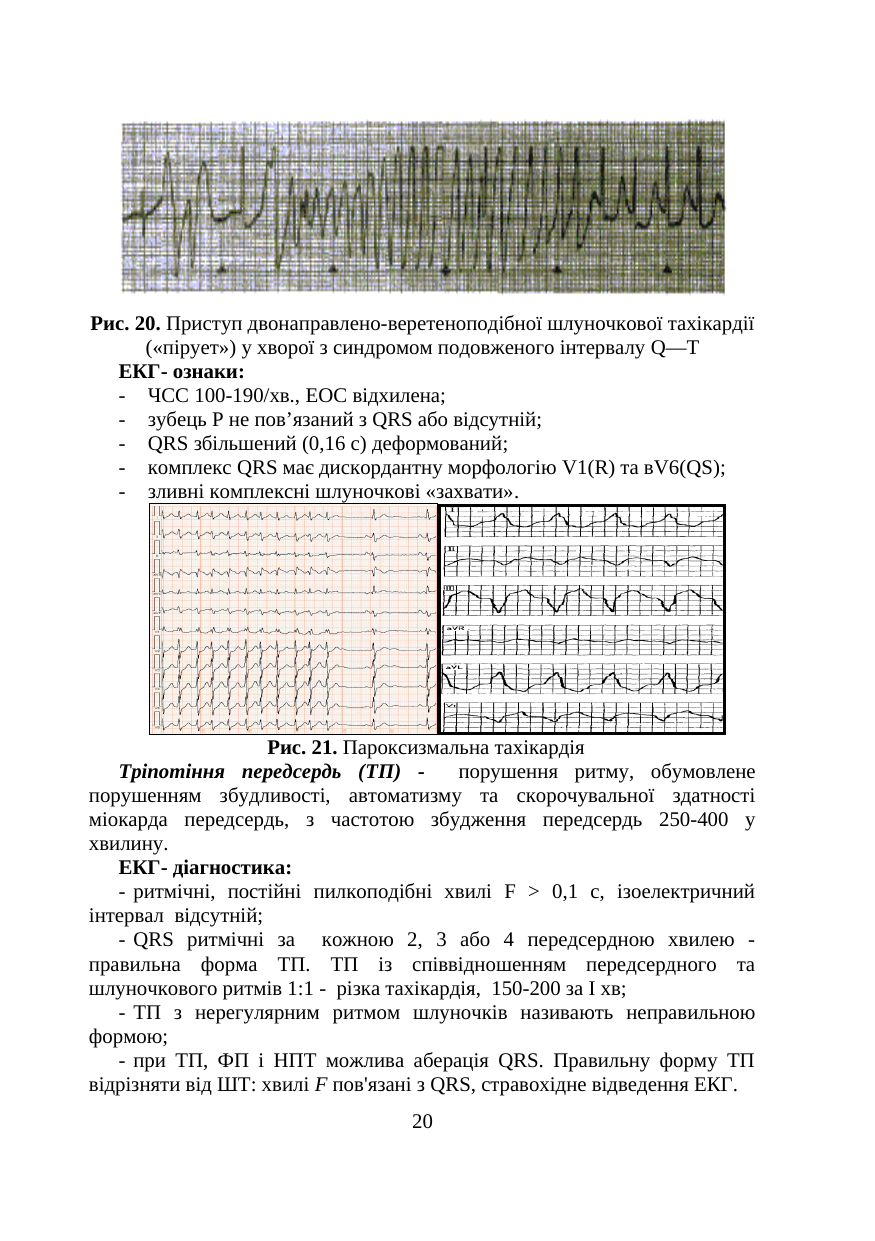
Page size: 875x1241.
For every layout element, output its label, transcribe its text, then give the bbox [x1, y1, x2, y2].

list при ТП, ФП і НПТ можлива аберація QRS. Правильну форму ТП відрізняти від ШТ: хвилі F пов'язані з QRS, стравохідне відведення ЕКГ. [89, 1048, 756, 1096]
list зубець Р не пов’язаний з QRS або відсутній; [89, 407, 756, 431]
text Рис. 21. Пароксизмальна тахікардія [89, 735, 756, 759]
picture [150, 504, 437, 734]
text ЕКГ- ознаки: [89, 359, 756, 383]
list ТП з нерегулярним ритмом шлуночків називають неправильною формою; [89, 999, 756, 1048]
picture [117, 118, 732, 306]
picture [441, 507, 723, 732]
text ЕКГ- діагностика: [89, 855, 756, 879]
list QRS ритмічні за кожною 2, 3 або 4 передсердною хвилею - правильна форма ТП. ТП із співвідношенням передсердного та шлуночкового ритмів 1:1 - різка тахікардія, 150-200 за I хв; [89, 927, 756, 999]
list комплекс QRS має дискордантну морфологію V1(R) та вV6(QS); [89, 455, 756, 479]
text Рис. 20. Приступ двонаправлено-веретеноподібної шлуночкової тахікардії («пірует») у хворої з синдромом подовженого інтервалу Q—Т [89, 311, 756, 359]
text Тріпотіння передсердь (TП) - порушення ритму, обумовлене порушенням збудливості, автоматизму та скорочувальної здатності міокарда передсердь, з частотою збудження передсердь 250-400 у хвилину. [89, 759, 756, 855]
list QRS збільшений (0,16 с) деформований; [89, 431, 756, 455]
list ЧСС 100-190/хв., ЕОС відхилена; [89, 383, 756, 407]
list зливні комплексні шлуночкові «захвати». [89, 479, 756, 503]
list ритмічні, постійні пилкоподібні хвилі F > 0,1 с, ізоелектричний інтервал відсутній; [89, 879, 756, 927]
